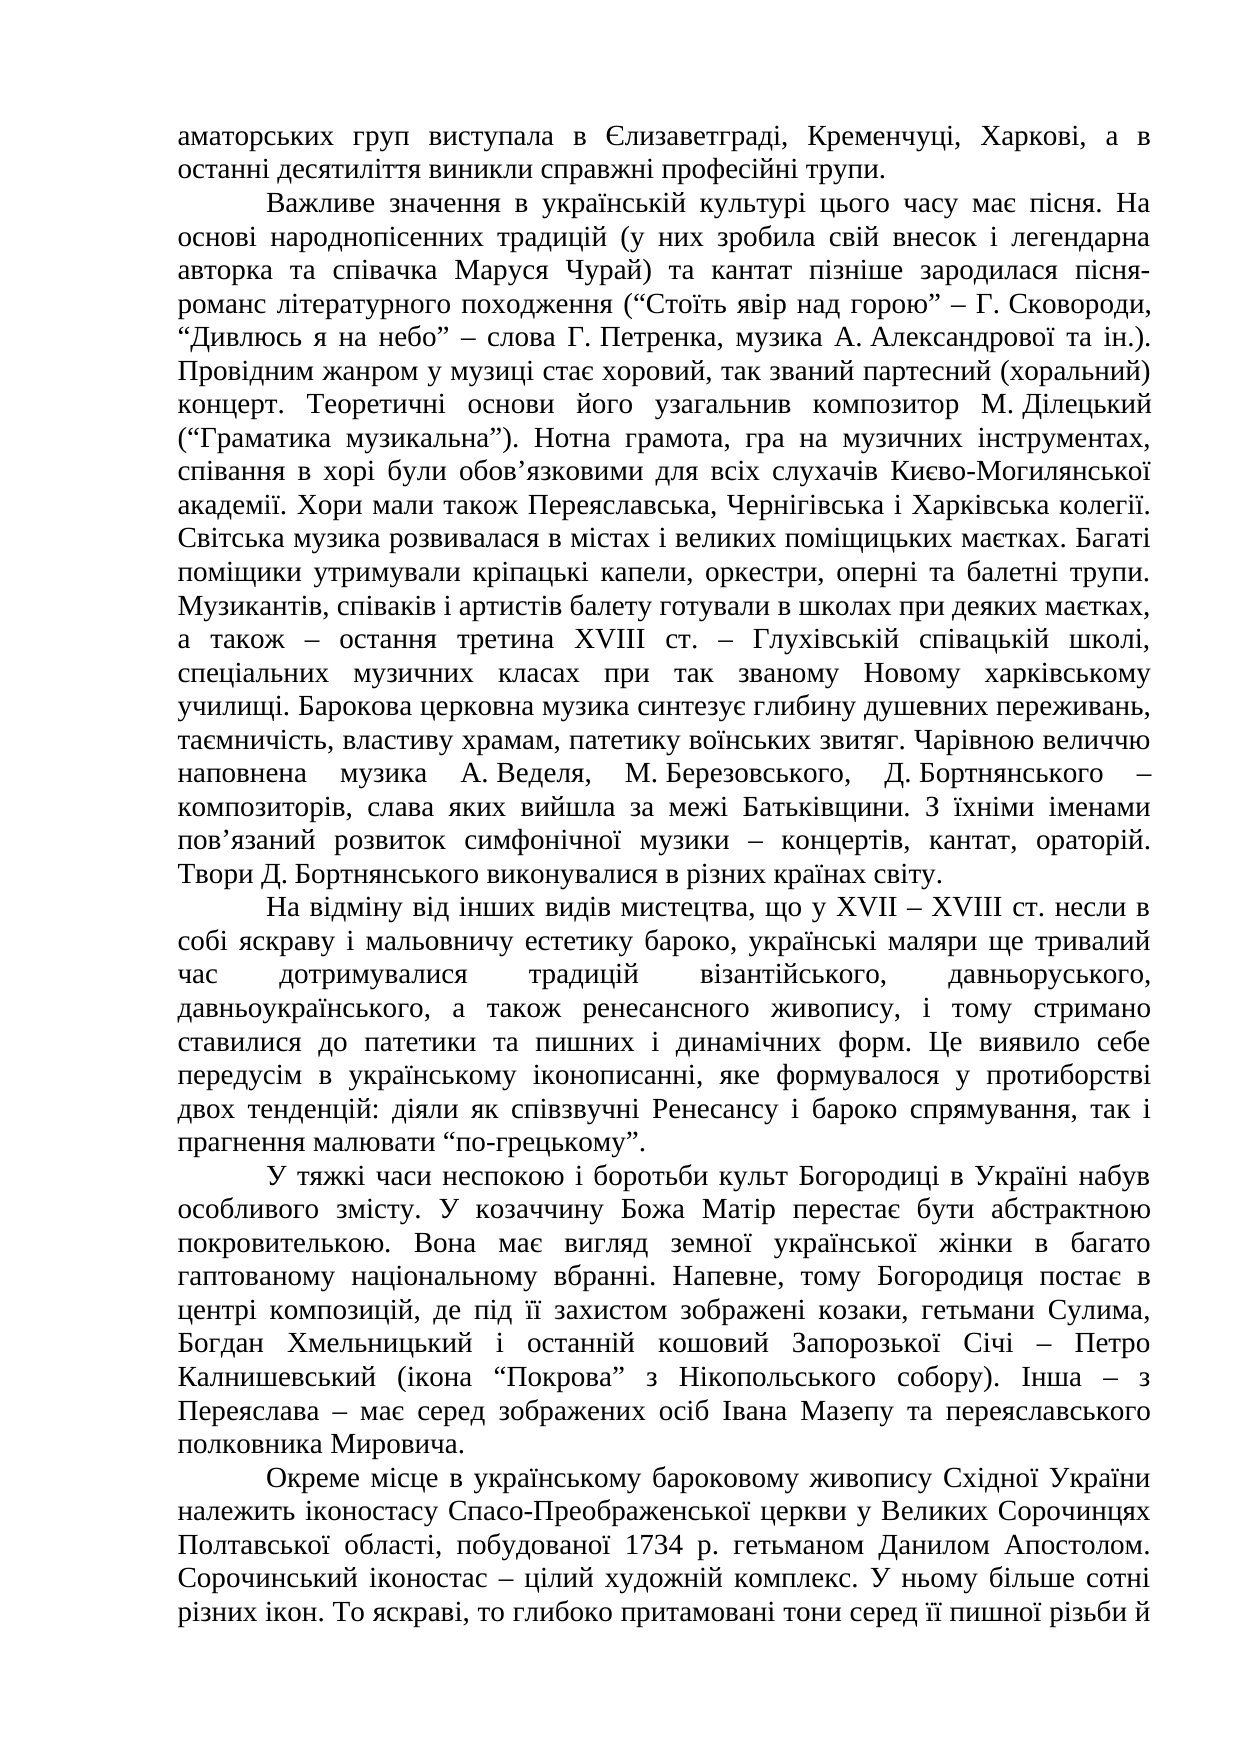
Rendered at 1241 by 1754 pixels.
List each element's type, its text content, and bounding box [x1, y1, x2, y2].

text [177, 1460, 1152, 1627]
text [177, 118, 1152, 185]
text На відміну від інших видів мистецтва, що у XVII – XVIII ст. несли в собі яскраву і мальовничу естетику бароко, українські маляри ще тривалий час дотримувалися традицій візантійського, давньоруського, давньоукраїнського, а також ренесансного живопису, і тому стримано ставилися до патетики та пишних і динамічних форм. Це виявило себе передусім в українському іконописанні, яке формувалося у протиборстві двох тенденцій: діяли як співзвучні Ренесансу і бароко спрямування, так і прагнення малювати “по-грецькому”. [177, 889, 1152, 1158]
text У тяжкі часи неспокою і боротьби культ Богородиці в Україні набув особливого змісту. У козаччину Божа Матір перестає бути абстрактною покровителькою. Вона має вигляд земної української жінки в багато гаптованому національному вбранні. Напевне, тому Богородиця постає в центрі композицій, де під її захистом зображені козаки, гетьмани Сулима, Богдан Хмельницький і останній кошовий Запорозької Січі – Петро Калнишевський (ікона “Покрова” з Нікопольського собору). Інша – з Переяслава – має серед зображених осіб Івана Мазепу та переяславського полковника Мировича. [177, 1158, 1152, 1460]
text Важливе значення в українській культурі цього часу має пісня. На основі народнопісенних традицій (у них зробила свій внесок і легендарна авторка та співачка Маруся Чурай) та кантат пізніше зародилася пісня-романс літературного походження (“Стоїть явір над горою” – Г. Сковороди, “Дивлюсь я на небо” – слова Г. Петренка, музика А. Александрової та ін.). Провідним жанром у музиці стає хоровий, так званий партесний (хоральний) концерт. Теоретичні основи його узагальнив композитор М. Ділецький (“Граматика музикальна”). Нотна грамота, гра на музичних інструментах, співання в хорі були обов’язковими для всіх слухачів Києво-Могилянської академії. Хори мали також Переяславська, Чернігівська і Харківська колегії. Світська музика розвивалася в містах і великих поміщицьких маєтках. Багаті поміщики утримували кріпацькі капели, оркестри, оперні та балетні трупи. Музикантів, співаків і артистів балету готували в школах при деяких маєтках, а також – остання третина XVIII ст. – Глухівській співацькій школі, спеціальних музичних класах при так званому Новому харківському училищі. Барокова церковна музика синтезує глибину душевних переживань, таємничість, властиву храмам, патетику воїнських звитяг. Чарівною величчю наповнена музика А. Веделя, М. Березовського, Д. Бортнянського – композиторів, слава яких вийшла за межі Батьківщини. З їхніми іменами пов’язаний розвиток симфонічної музики – концертів, кантат, ораторій. Твори Д. Бортнянського виконувалися в різних країнах світу. [177, 185, 1152, 889]
